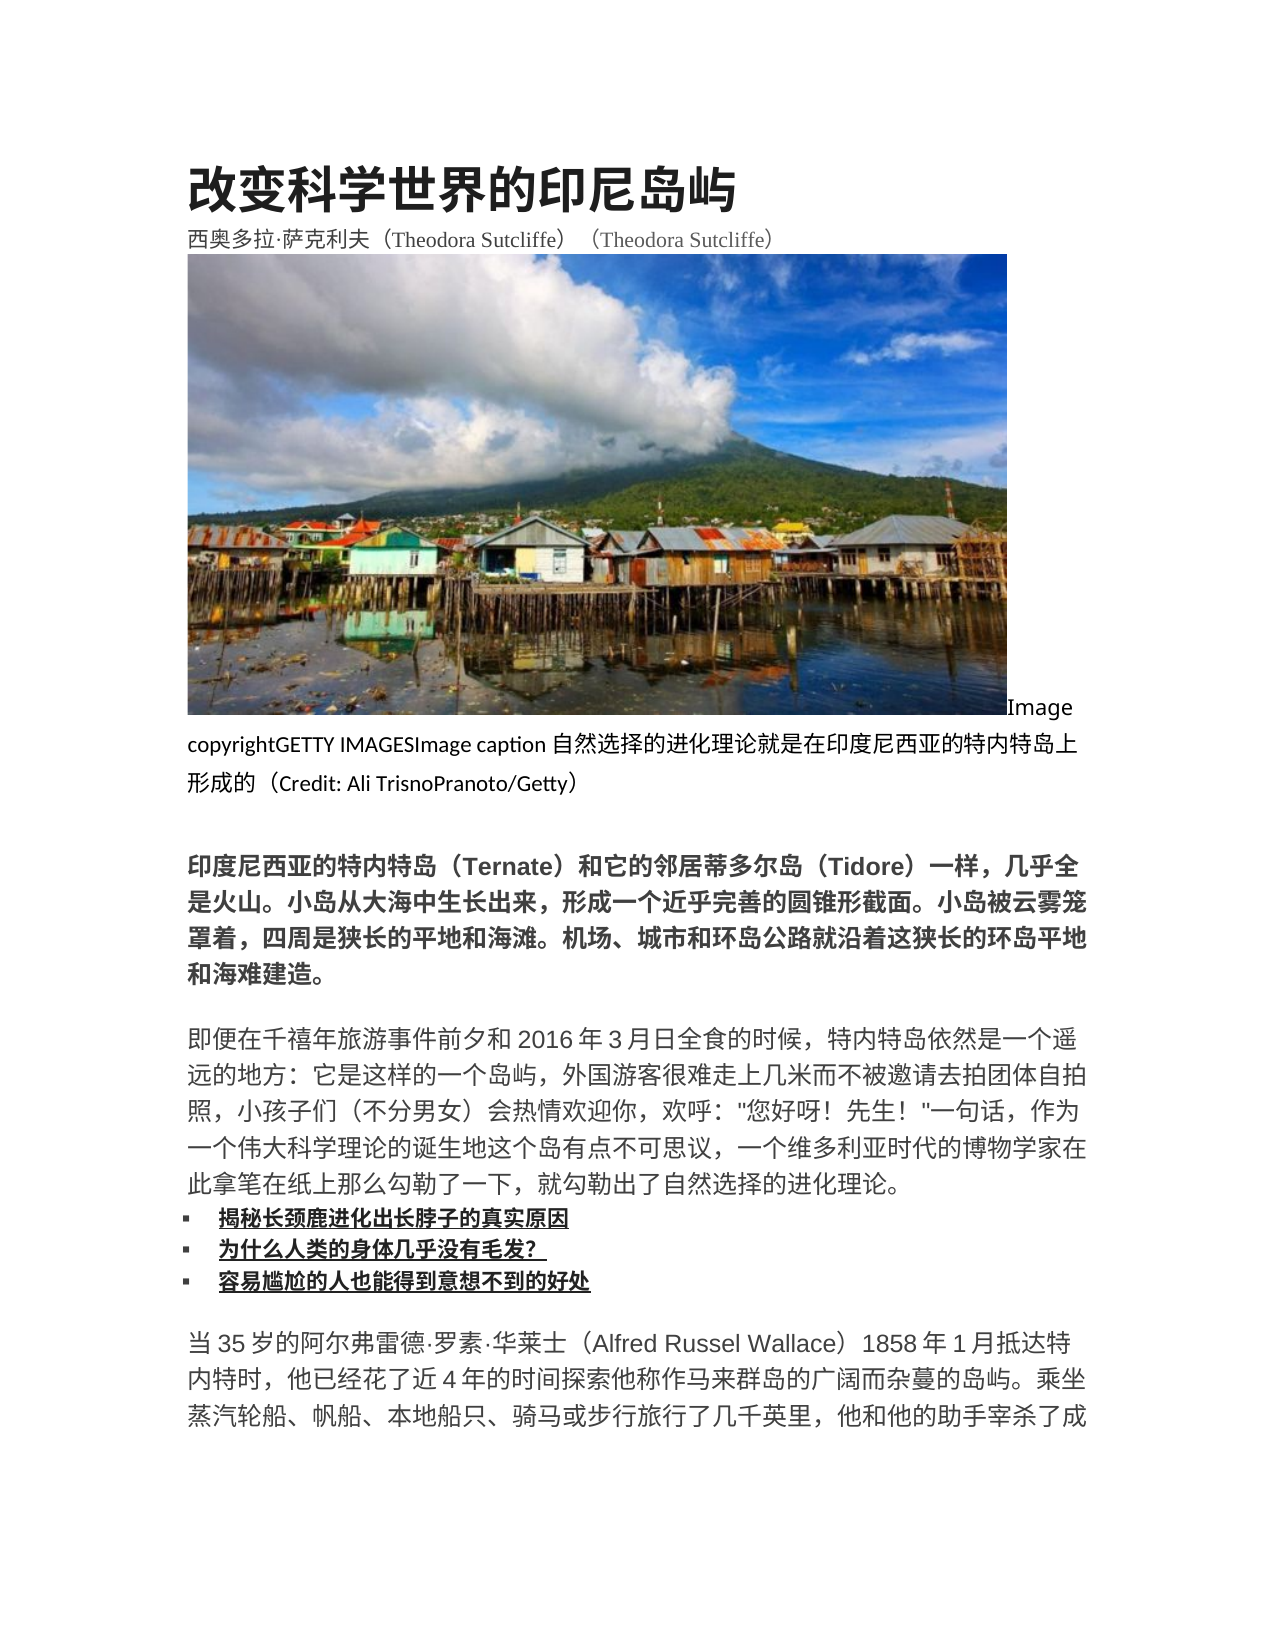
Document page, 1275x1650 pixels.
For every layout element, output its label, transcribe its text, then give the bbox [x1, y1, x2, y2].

text 即便在千禧年旅游事件前夕和2016年3月日全食的时候，特内特岛依然是一个遥远的地方：它是这样的一个岛屿，外国游客很难走上几米而不被邀请去拍团体自拍照，小孩子们（不分男女）会热情欢迎你，欢呼："您好呀！先生！"一句话，作为一个伟大科学理论的诞生地这个岛有点不可思议，一个维多利亚时代的博物学家在此拿笔在纸上那么勾勒了一下，就勾勒出了自然选择的进化理论。 [187, 1019, 1087, 1201]
text 西奥多拉·萨克利夫（Theodora Sutcliffe）（Theodora Sutcliffe） [187, 222, 1087, 254]
list 揭秘长颈鹿进化出长脖子的真实原因 [181, 1201, 1087, 1232]
list 为什么人类的身体几乎没有毛发？ [181, 1232, 1087, 1264]
list 容易尴尬的人也能得到意想不到的好处 [181, 1264, 1087, 1296]
text 印度尼西亚的特内特岛（Ternate）和它的邻居蒂多尔岛（Tidore）一样，几乎全是火山。小岛从大海中生长出来，形成一个近乎完善的圆锥形截面。小岛被云雾笼罩着，四周是狭长的平地和海滩。机场、城市和环岛公路就沿着这狭长的环岛平地和海难建造。 [187, 846, 1087, 991]
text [187, 1324, 1087, 1432]
picture [187, 254, 1007, 715]
subtitle 改变科学世界的印尼岛屿 [187, 150, 1087, 222]
